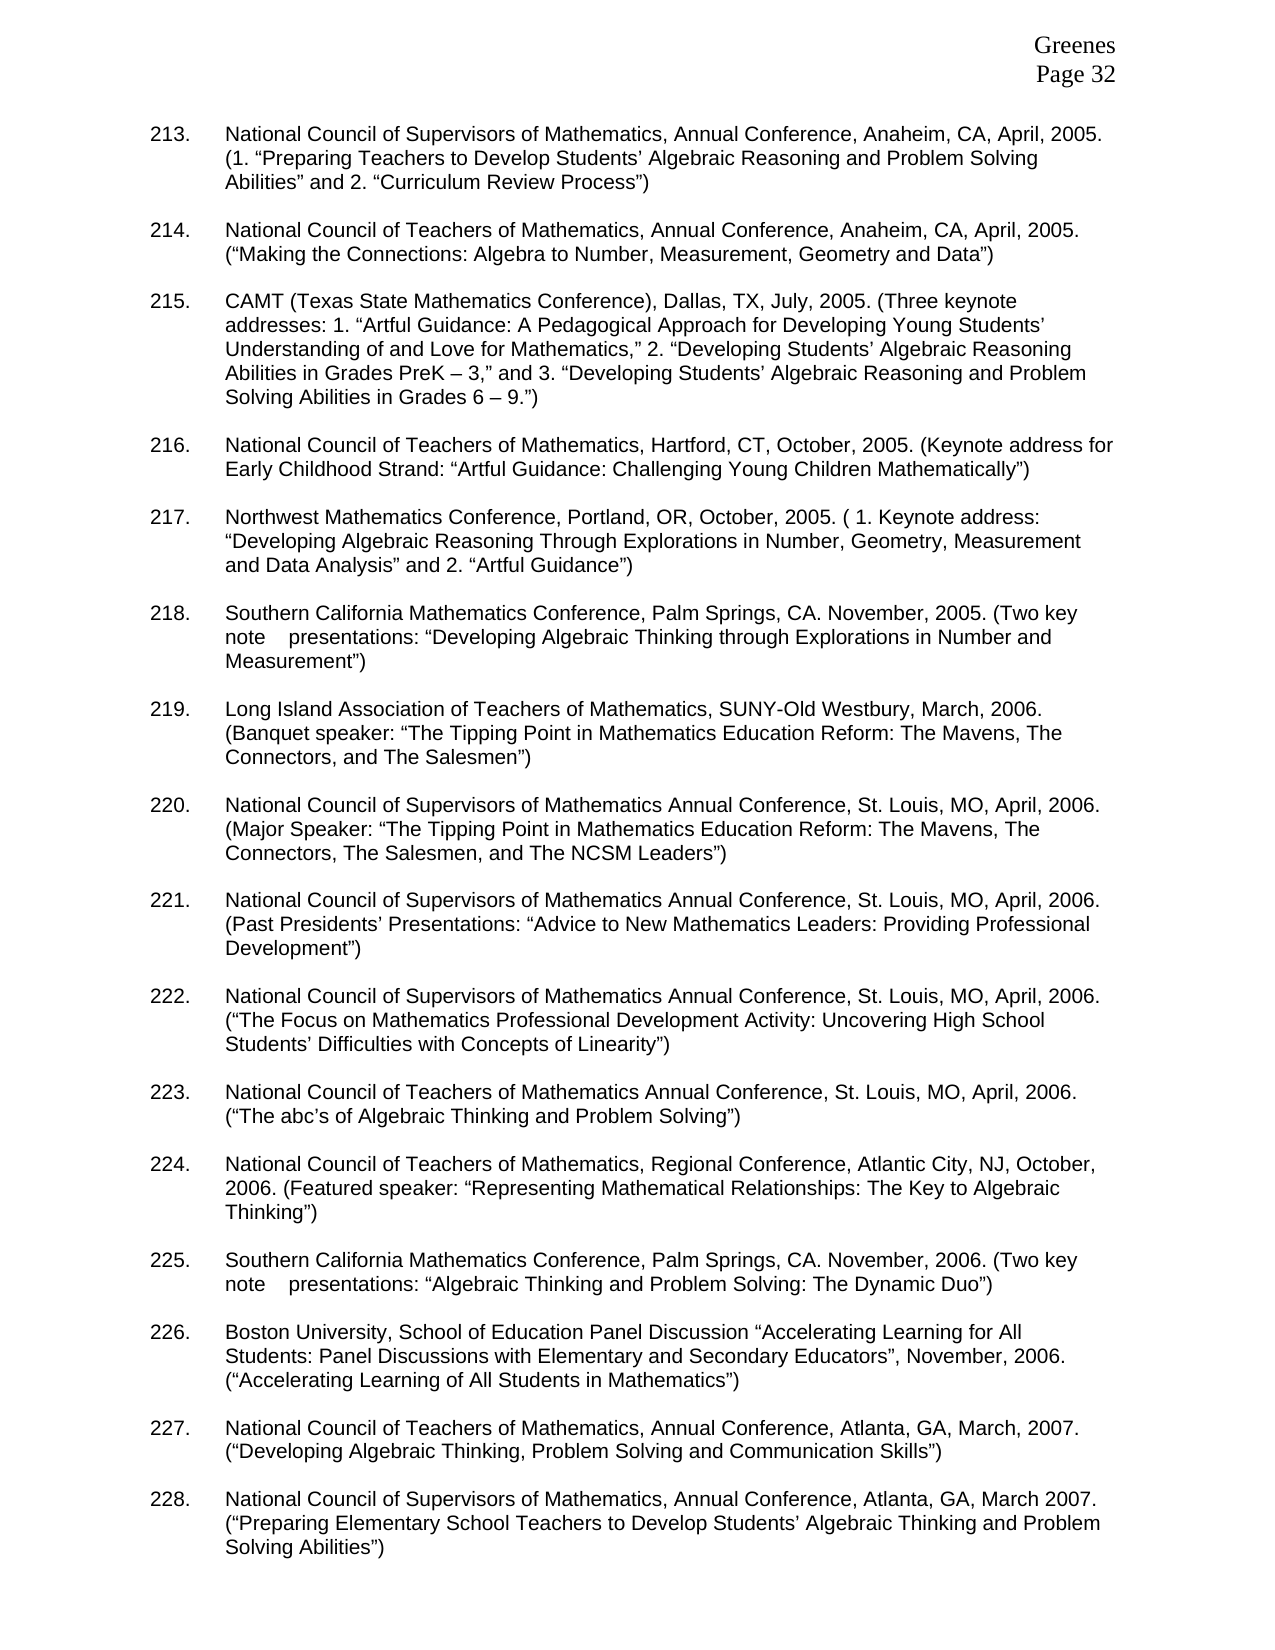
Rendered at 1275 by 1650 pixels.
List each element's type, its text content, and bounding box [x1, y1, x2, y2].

text 213. National Council of Supervisors of Mathematics, Annual Conference, , April, 2005. (1. “Preparing Teachers to Develop Students’ Algebraic Reasoning and Problem Solving Abilities” and 2. “Curriculum Review Process”) [150, 122, 1116, 193]
text 226. , Panel Discussion “Accelerating Learning for All Students: Panel Discussions with Elementary and Secondary Educators”, November, 2006. (“Accelerating Learning of All Students in Mathematics”) [150, 1319, 1116, 1391]
text 228. National Council of Supervisors of Mathematics, Annual Conference, , March 2007. (“Preparing Elementary School Teachers to Develop Students’ Algebraic Thinking and Problem Solving Abilities”) [150, 1487, 1116, 1559]
text 218. Southern Mathematics Conference, , CA. November, 2005. (Two key note presentations: “Developing Algebraic Thinking through Explorations in Number and Measurement”) [150, 601, 1116, 673]
text 217. Northwest Mathematics Conference, , October, 2005. ( 1. Keynote address: “Developing Algebraic Reasoning Through Explorations in Number, Geometry, Measurement and Data Analysis” and 2. “Artful Guidance”) [150, 505, 1116, 577]
text 214. National Council of Teachers of Mathematics, Annual Conference, , April, 2005. (“Making the Connections: Algebra to Number, Measurement, Geometry and Data”) [150, 217, 1116, 265]
text 221. National Council of Supervisors of Mathematics Annual Conference, , April, 2006. (Past Presidents’ Presentations: “Advice to New Mathematics Leaders: Providing Professional Development”) [150, 888, 1116, 960]
text 224. National Council of Teachers of Mathematics, Regional Conference, , October, 2006. (Featured speaker: “Representing Mathematical Relationships: The Key to Algebraic Thinking”) [150, 1152, 1116, 1224]
text 227. National Council of Teachers of Mathematics, Annual Conference, , March, 2007. (“Developing Algebraic Thinking, Problem Solving and Communication Skills”) [150, 1415, 1116, 1463]
text 223. National Council of Teachers of Mathematics Annual Conference, , April, 2006. (“The abc’s of Algebraic Thinking and Problem Solving”) [150, 1080, 1116, 1128]
text (“The Focus on Mathematics Professional Development Activity: Uncovering High School Students’ Difficulties with Concepts of Linearity”) [150, 1008, 1116, 1056]
text 219. Association of Teachers of Mathematics, SUNY-Old Westbury, March, 2006. (Banquet speaker: “The Tipping Point in Mathematics Education Reform: The Mavens, The Connectors, and The Salesmen”) [150, 697, 1116, 768]
text 216. National Council of Teachers of Mathematics, , October, 2005. (Keynote address for Early Childhood Strand: “Artful Guidance: Challenging Young Children Mathematically”) [150, 433, 1116, 481]
text 220. National Council of Supervisors of Mathematics Annual Conference, , April, 2006. (Major Speaker: “The Tipping Point in Mathematics Education Reform: The Mavens, The Connectors, The Salesmen, and The NCSM Leaders”) [150, 792, 1116, 864]
text 215. CAMT ( Mathematics Conference), Dallas, TX, July, 2005. (Three keynote addresses: 1. “Artful Guidance: A Pedagogical Approach for Developing Young Students’ Understanding of and Love for Mathematics,” 2. “Developing Students’ Algebraic Reasoning Abilities in Grades PreK – 3,” and 3. “Developing Students’ Algebraic Reasoning and Problem Solving Abilities in Grades 6 – 9.”) [150, 289, 1116, 409]
text 222. National Council of Supervisors of Mathematics Annual Conference, , April, 2006. [150, 984, 1116, 1008]
text 225. Southern Mathematics Conference, , CA. November, 2006. (Two key note presentations: “Algebraic Thinking and Problem Solving: The Dynamic Duo”) [150, 1248, 1116, 1296]
